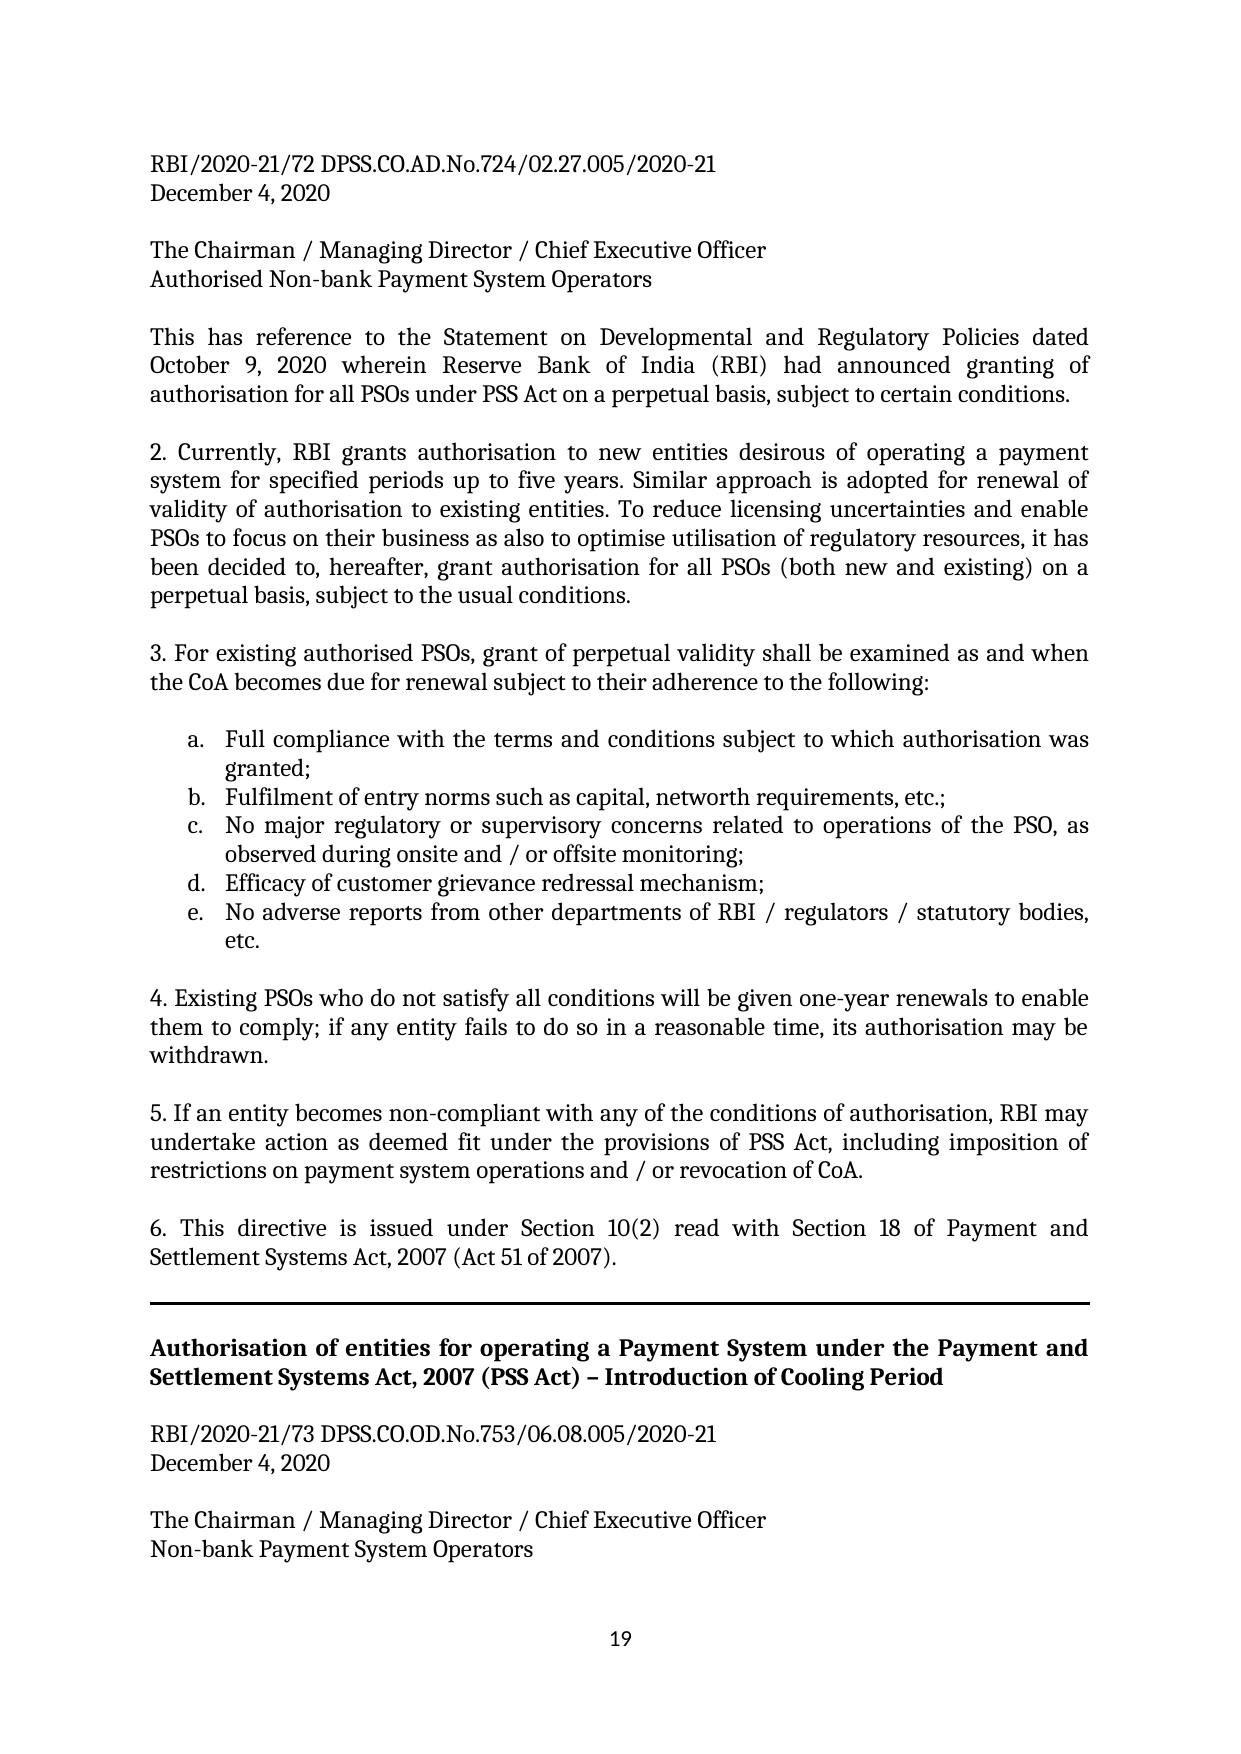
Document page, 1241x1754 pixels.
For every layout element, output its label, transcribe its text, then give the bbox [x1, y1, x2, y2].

list Fulfilment of entry norms such as capital, networth requirements, etc.; [187, 782, 1090, 811]
list Full compliance with the terms and conditions subject to which authorisation was granted; [187, 725, 1090, 782]
text This has reference to the Statement on Developmental and Regulatory Policies dated October 9, 2020 wherein Reserve Bank of India (RBI) had announced granting of authorisation for all PSOs under PSS Act on a perpetual basis, subject to certain conditions. [150, 322, 1090, 409]
text 5. If an entity becomes non-compliant with any of the conditions of authorisation, RBI may undertake action as deemed fit under the provisions of PSS Act, including imposition of restrictions on payment system operations and / or revocation of CoA. [150, 1099, 1090, 1185]
list No major regulatory or supervisory concerns related to operations of the PSO, as observed during onsite and / or offsite monitoring; [187, 811, 1090, 869]
text The Chairman / Managing Director / Chief Executive Officer [150, 236, 1090, 265]
text RBI/2020-21/73 DPSS.CO.OD.No.753/06.08.005/2020-21 [150, 1420, 1090, 1449]
list No adverse reports from other departments of RBI / regulators / statutory bodies, etc. [187, 897, 1090, 955]
text Non-bank Payment System Operators [150, 1535, 1090, 1564]
text December 4, 2020 [150, 1449, 1090, 1478]
text 4. Existing PSOs who do not satisfy all conditions will be given one-year renewals to enable them to comply; if any entity fails to do so in a reasonable time, its authorisation may be withdrawn. [150, 984, 1090, 1070]
text RBI/2020-21/72 DPSS.CO.AD.No.724/02.27.005/2020-21 [150, 150, 1090, 179]
text December 4, 2020 [150, 179, 1090, 207]
text 2. Currently, RBI grants authorisation to new entities desirous of operating a payment system for specified periods up to five years. Similar approach is adopted for renewal of validity of authorisation to existing entities. To reduce licensing uncertainties and enable PSOs to focus on their business as also to optimise utilisation of regulatory resources, it has been decided to, hereafter, grant authorisation for all PSOs (both new and existing) on a perpetual basis, subject to the usual conditions. [150, 437, 1090, 610]
text 3. For existing authorised PSOs, grant of perpetual validity shall be examined as and when the CoA becomes due for renewal subject to their adherence to the following: [150, 639, 1090, 696]
text Authorised Non-bank Payment System Operators [150, 265, 1090, 294]
list Efficacy of customer grievance redressal mechanism; [187, 869, 1090, 897]
text 6. This directive is issued under Section 10(2) read with Section 18 of Payment and Settlement Systems Act, 2007 (Act 51 of 2007). [150, 1214, 1090, 1271]
text The Chairman / Managing Director / Chief Executive Officer [150, 1506, 1090, 1535]
text Authorisation of entities for operating a Payment System under the Payment and Settlement Systems Act, 2007 (PSS Act) – Introduction of Cooling Period [150, 1334, 1090, 1391]
